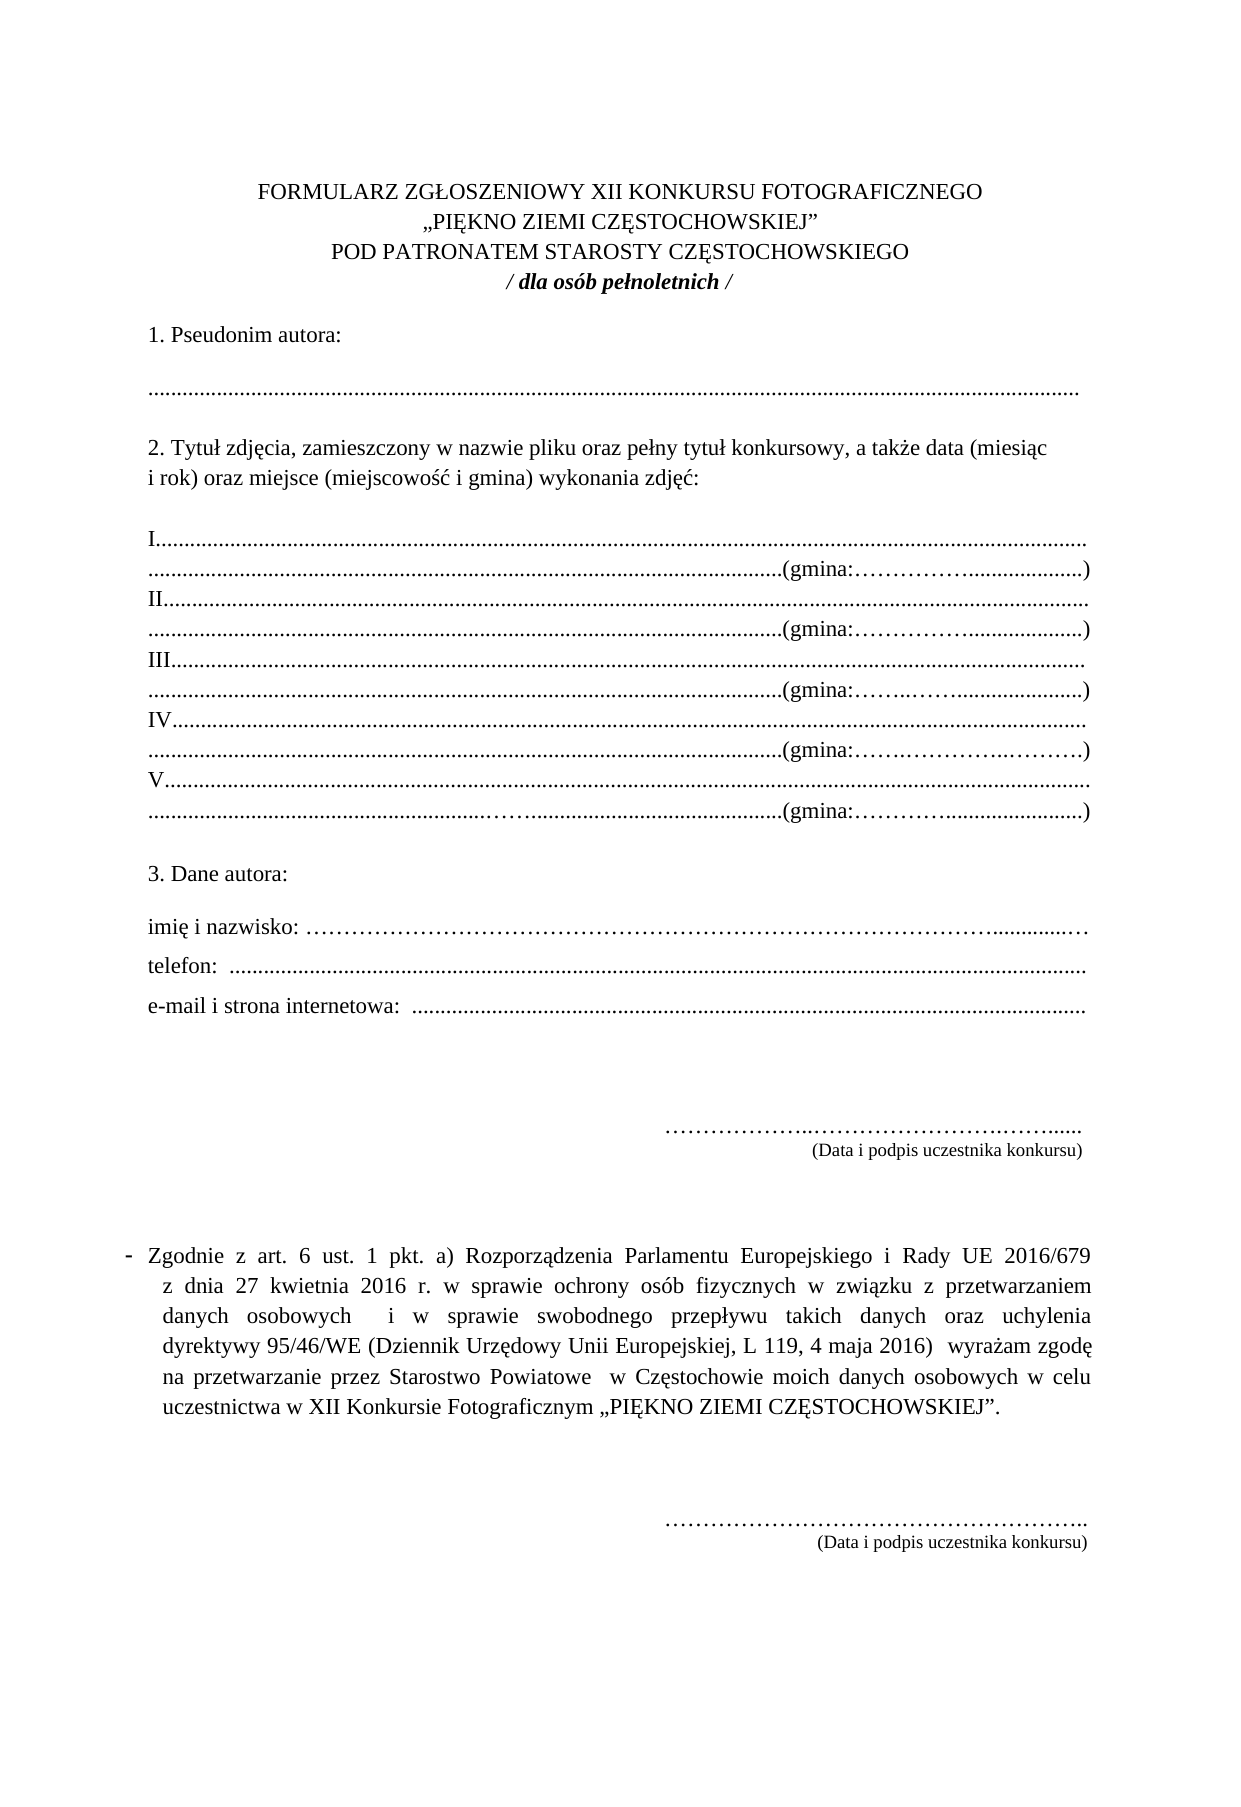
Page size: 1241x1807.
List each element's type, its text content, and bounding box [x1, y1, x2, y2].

text telefon: ...................................................................................................................................................... [148, 952, 1093, 978]
text ................................................................................................................................................................... [148, 374, 1093, 400]
text II.................................................................................................................................................................................................................................................................................(gmina:……………....................) [148, 585, 1093, 642]
text IV...............................................................................................................................................................................................................................................................................(gmina:…….…………..……….) [148, 706, 1093, 763]
text 2. Tytuł zdjęcia, zamieszczony w nazwie pliku oraz pełny tytuł konkursowy, a także data (miesiąc i rok) oraz miejsce (miejscowość i gmina) wykonania zdjęć: [148, 434, 1093, 491]
text ……………………………………………….. [664, 1476, 1093, 1531]
text (Data i podpis uczestnika konkursu) [148, 1531, 1093, 1553]
text ………………..…………………….……...... [664, 1084, 1093, 1139]
text „PIĘKNO ZIEMI CZĘSTOCHOWSKIEJ” [148, 208, 1093, 234]
text V.............................................................................................................................................................................................................................……............................................(gmina:…………........................) [148, 767, 1093, 823]
list Zgodnie z art. 6 ust. 1 pkt. a) Rozporządzenia Parlamentu Europejskiego i Rady UE 2016/679 z dnia 27 kwietnia 2016 r. w sprawie ochrony osób fizycznych w związku z przetwarzaniem danych osobowych i w sprawie swobodnego przepływu takich danych oraz uchylenia dyrektywy 95/46/WE (Dziennik Urzędowy Unii Europejskiej, L 119, 4 maja 2016) wyrażam zgodę na przetwarzanie przez Starostwo Powiatowe w Częstochowie moich danych osobowych w celu uczestnictwa w XII Konkursie Fotograficznym „PIĘKNO ZIEMI CZĘSTOCHOWSKIEJ”. [125, 1242, 1093, 1419]
text I..................................................................................................................................................................................................................................................................................(gmina:……………....................) [148, 525, 1093, 581]
text 1. Pseudonim autora: [148, 321, 1093, 347]
text FORMULARZ ZGŁOSZENIOWY XII KONKURSU FOTOGRAFICZNEGO [148, 178, 1093, 204]
text III...............................................................................................................................................................................................................................................................................(gmina:……..……......................) [148, 646, 1093, 702]
text e-mail i strona internetowa: ...................................................................................................................... [148, 992, 1093, 1018]
text imię i nazwisko: ……………………………………………………………………………….............… [148, 913, 1093, 939]
text (Data i podpis uczestnika konkursu) [148, 1139, 1093, 1161]
text POD PATRONATEM STAROSTY CZĘSTOCHOWSKIEGO [148, 238, 1093, 264]
text 3. Dane autora: [148, 860, 1093, 886]
text / dla osób pełnoletnich / [148, 268, 1093, 295]
